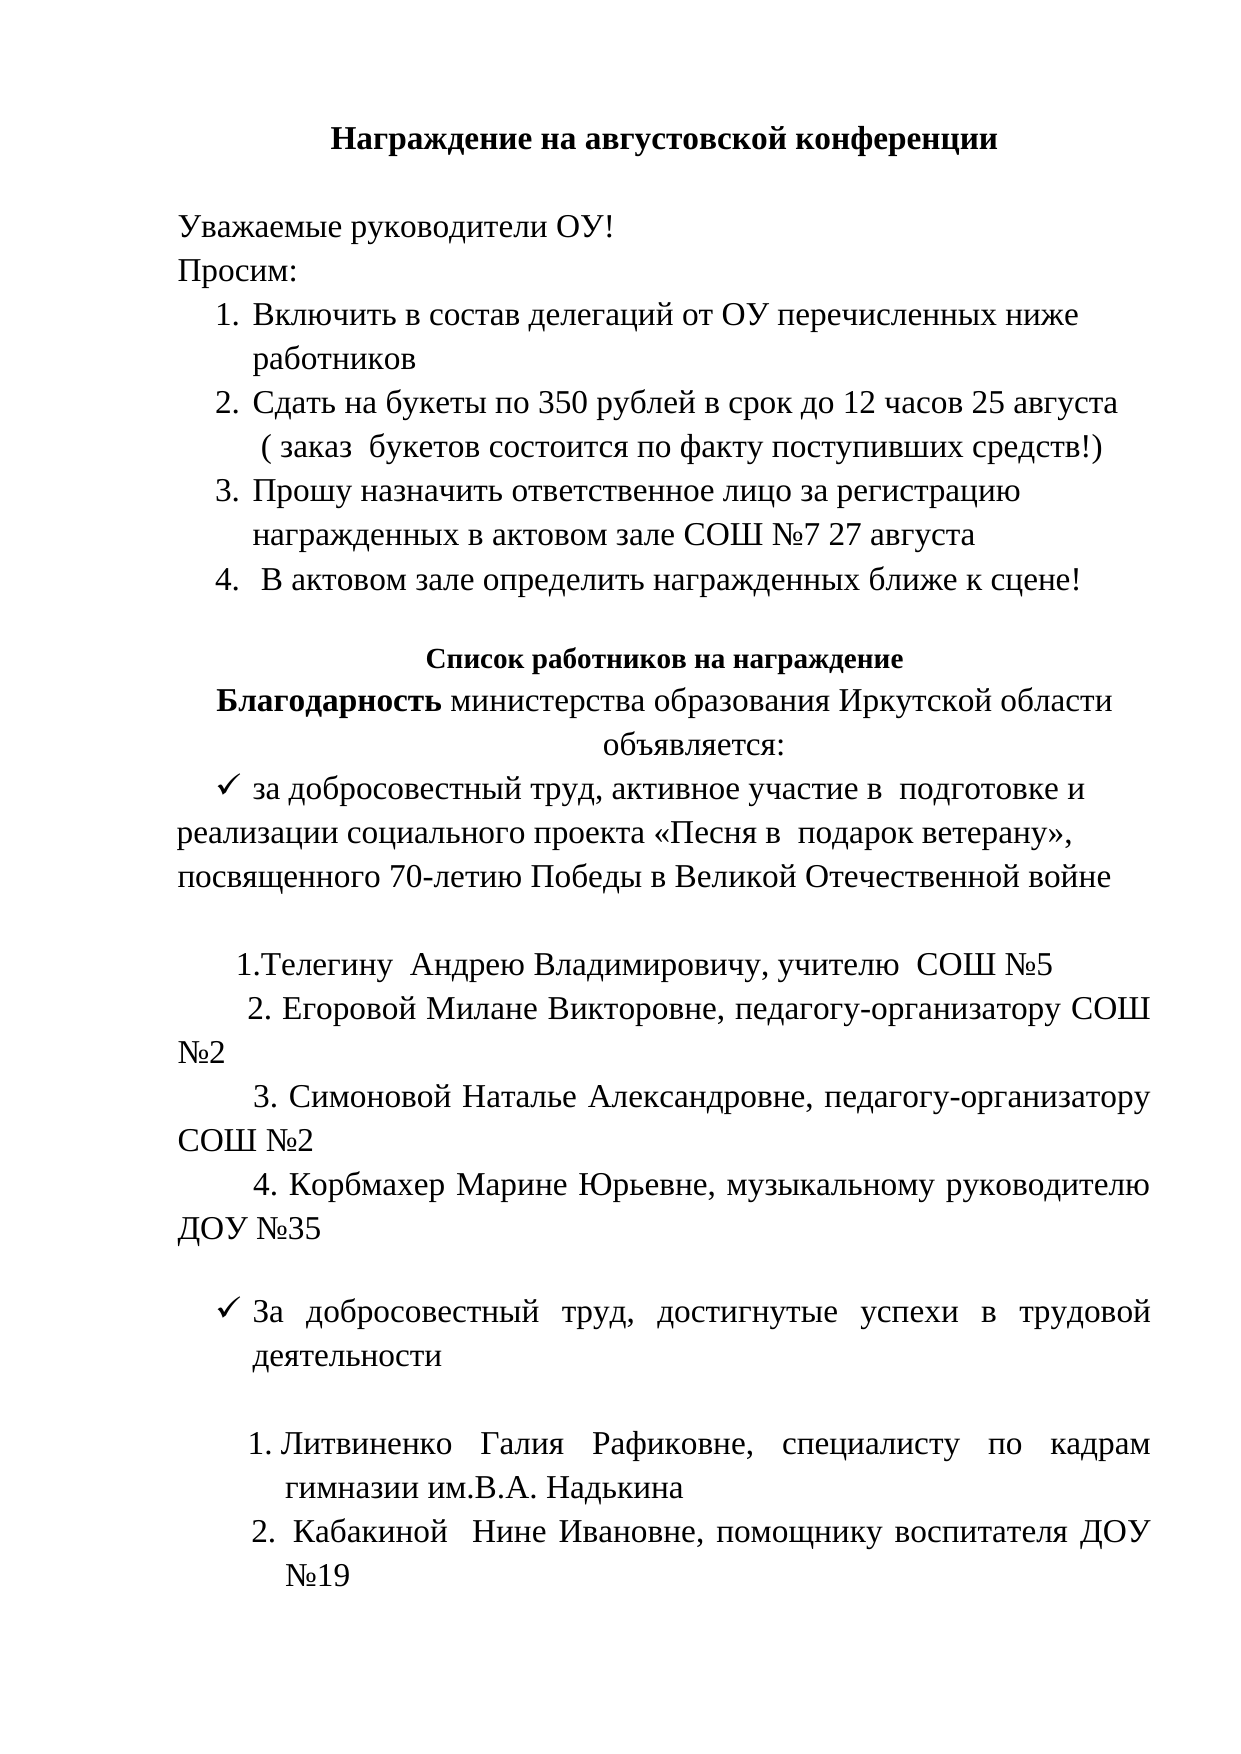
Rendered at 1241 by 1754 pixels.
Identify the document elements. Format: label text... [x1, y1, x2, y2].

text Список работников на награждение [177, 641, 1152, 675]
text 4. Корбмахер Марине Юрьевне, музыкальному руководителю ДОУ №35 [177, 1164, 1152, 1247]
text 3. Симоновой Наталье Александровне, педагогу-организатору СОШ №2 [177, 1076, 1152, 1159]
list Включить в состав делегаций от ОУ перечисленных ниже работников [215, 294, 1152, 377]
text 1.Телегину Андрею Владимировичу, учителю СОШ №5 [177, 944, 1152, 983]
list Литвиненко Галия Рафиковне, специалисту по кадрам гимназии им.В.А. Надькина [247, 1423, 1152, 1506]
list В актовом зале определить награжденных ближе к сцене! [215, 559, 1152, 597]
text Благодарность министерства образования Иркутской области объявляется: [177, 680, 1152, 762]
list За добросовестный труд, достигнутые успехи в трудовой деятельности [215, 1291, 1152, 1374]
text реализации социального проекта «Песня в подарок ветерану», посвященного 70-летию Победы в Великой Отечественной войне [118, 812, 1152, 894]
list за добросовестный труд, активное участие в подготовке и [215, 768, 1152, 806]
text 2. Егоровой Милане Викторовне, педагогу-организатору СОШ №2 [177, 988, 1152, 1071]
list Сдать на букеты по 350 рублей в срок до 12 часов 25 августа [215, 382, 1152, 421]
list Кабакиной Нине Ивановне, помощнику воспитателя ДОУ №19 [251, 1512, 1152, 1594]
list Прошу назначить ответственное лицо за регистрацию награжденных в актовом зале СОШ №7 27 августа [215, 471, 1152, 553]
list ( заказ букетов состоится по факту поступивших средств!) [252, 427, 1152, 465]
text Просим: [177, 250, 1152, 289]
text Уважаемые руководители ОУ! [177, 206, 1152, 244]
text Награждение на августовской конференции [177, 118, 1152, 156]
